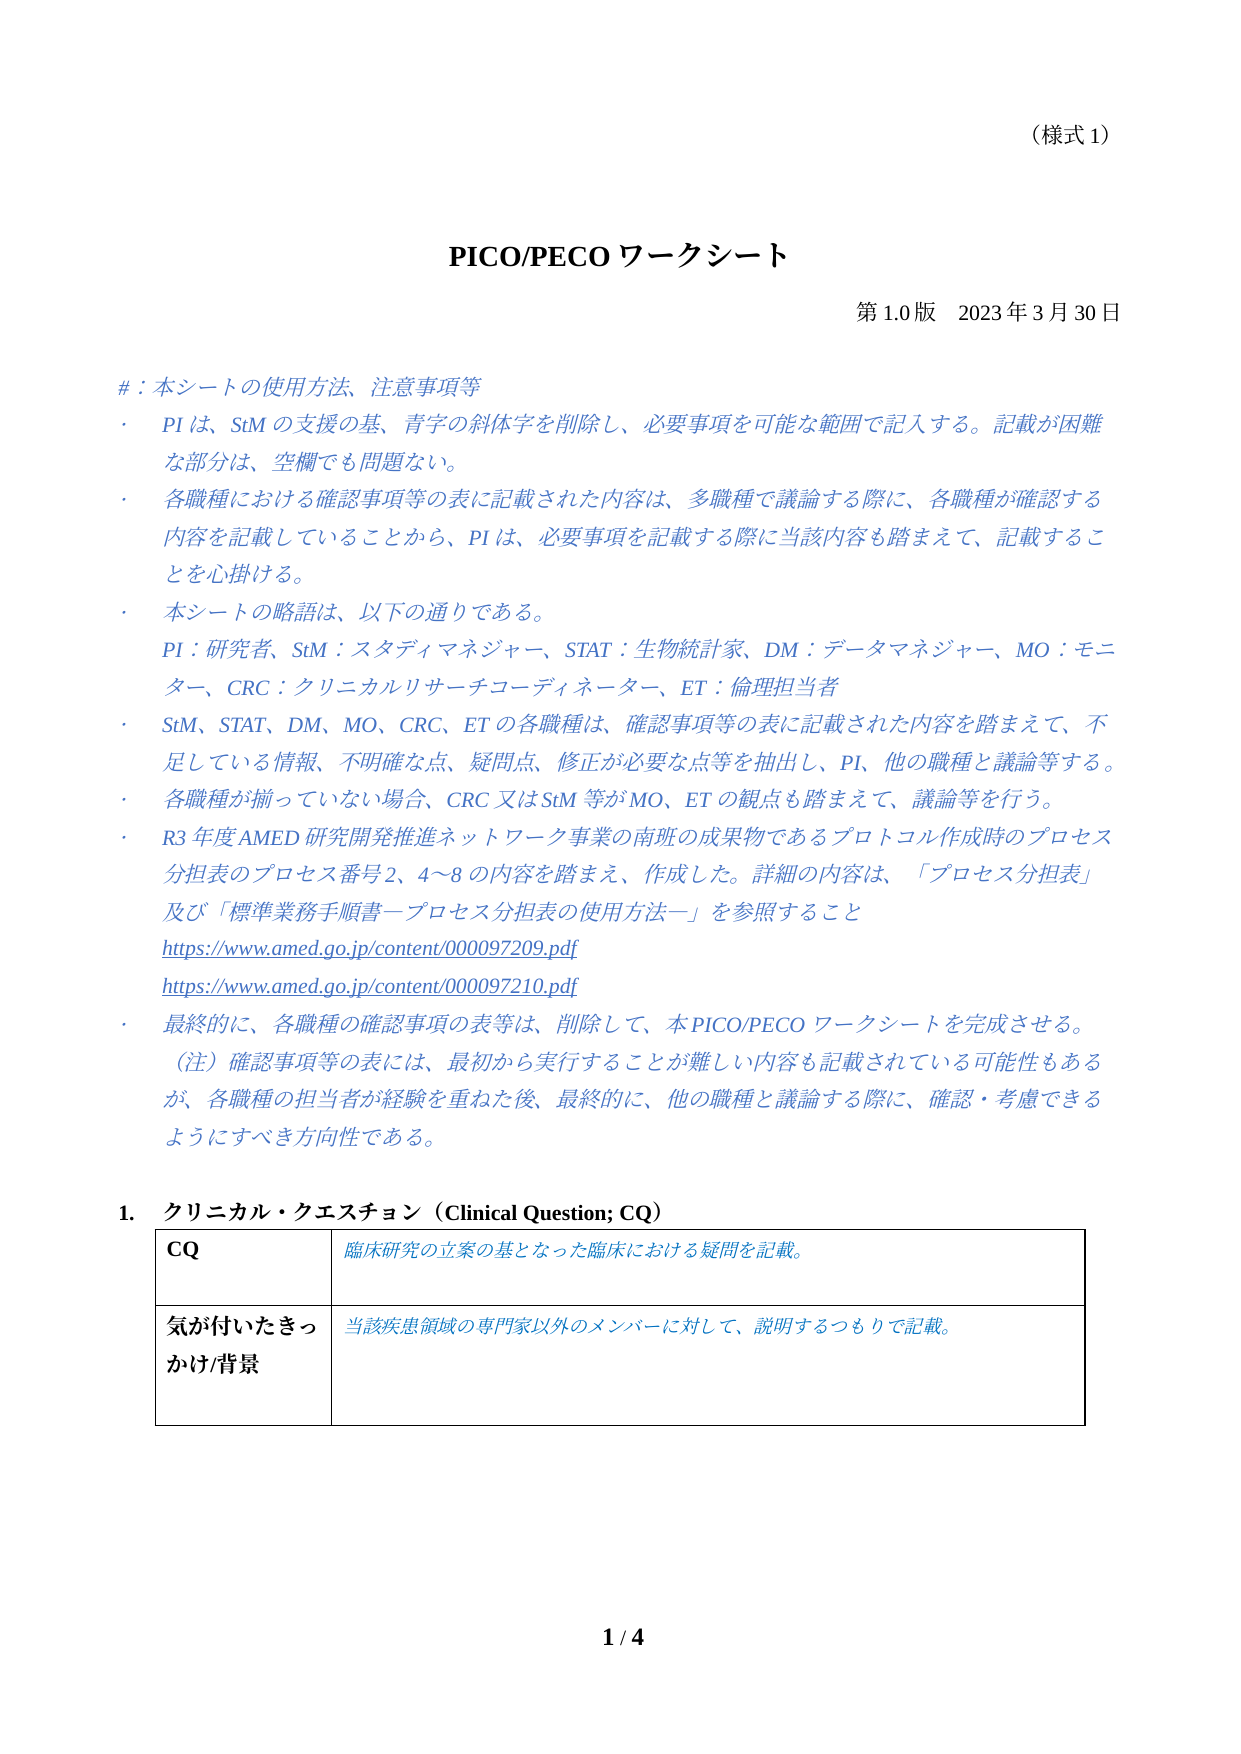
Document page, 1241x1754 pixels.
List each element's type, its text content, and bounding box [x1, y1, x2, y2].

table_cell 気が付いたきっかけ/背景 [156, 1306, 331, 1424]
list R3年度AMED研究開発推進ネットワーク事業の南班の成果物であるプロトコル作成時のプロセス分担表のプロセス番号2、4～8の内容を踏まえ、作成した。詳細の内容は、「プロセス分担表」及び「標準業務手順書―プロセス分担表の使用方法―」を参照すること [118, 817, 1122, 929]
list PIは、StMの支援の基、青字の斜体字を削除し、必要事項を可能な範囲で記入する。記載が困難な部分は、空欄でも問題ない。 [118, 404, 1122, 479]
text 第1.0版 2023年3月30日 [118, 292, 1122, 329]
text #：本シートの使用方法、注意事項等 [118, 367, 1122, 404]
list （注）確認事項等の表には、最初から実行することが難しい内容も記載されている可能性もあるが、各職種の担当者が経験を重ねた後、最終的に、他の職種と議論する際に、確認・考慮できるようにすべき方向性である。 [162, 1042, 1122, 1154]
table_cell 当該疾患領域の専門家以外のメンバーに対して、説明するつもりで記載。 [332, 1306, 1084, 1424]
list https://www.amed.go.jp/content/000097209.pdf [162, 929, 1122, 967]
list StM、STAT、DM、MO、CRC、ETの各職種は、確認事項等の表に記載された内容を踏まえて、不足している情報、不明確な点、疑問点、修正が必要な点等を抽出し、PI、他の職種と議論等する。 [118, 704, 1122, 779]
table_header CQ [156, 1230, 331, 1305]
list クリニカル・クエスチョン（Clinical Question; CQ） [118, 1192, 1122, 1229]
list https://www.amed.go.jp/content/000097210.pdf [162, 967, 1122, 1004]
list 本シートの略語は、以下の通りである。 [118, 592, 1122, 629]
table_header 臨床研究の立案の基となった臨床における疑問を記載。 [332, 1230, 1084, 1305]
list 各職種が揃っていない場合、CRC又はStM等がMO、ETの観点も踏まえて、議論等を行う。 [118, 779, 1122, 817]
list PI：研究者、StM：スタディマネジャー、STAT：生物統計家、DM：データマネジャー、MO：モニター、CRC：クリニカルリサーチコーディネーター、ET：倫理担当者 [162, 629, 1122, 704]
list 各職種における確認事項等の表に記載された内容は、多職種で議論する際に、各職種が確認する内容を記載していることから、PIは、必要事項を記載する際に当該内容も踏まえて、記載することを心掛ける。 [118, 479, 1122, 592]
list 最終的に、各職種の確認事項の表等は、削除して、本PICO/PECOワークシートを完成させる。 [118, 1004, 1122, 1042]
text PICO/PECOワークシート [118, 217, 1122, 292]
